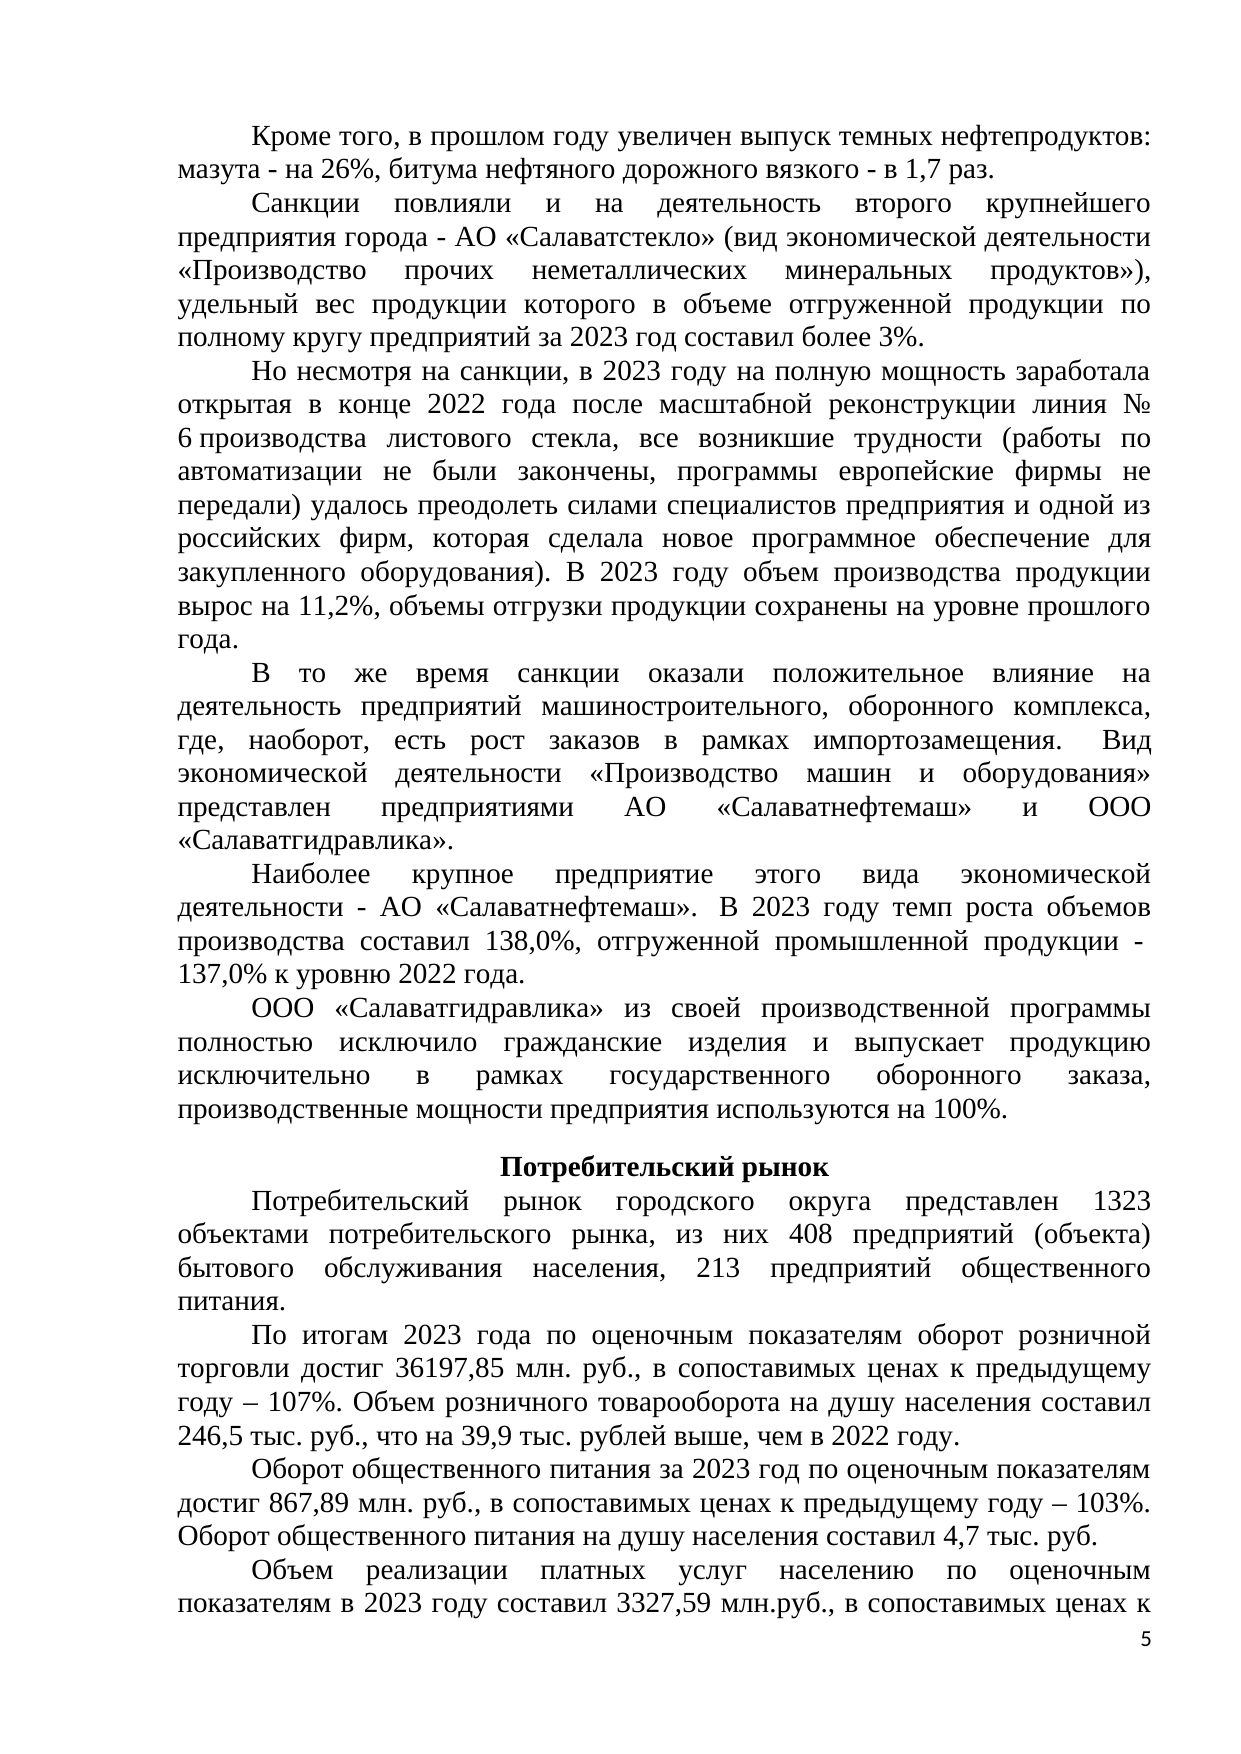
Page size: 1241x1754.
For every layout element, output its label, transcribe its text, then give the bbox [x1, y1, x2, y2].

text ООО «Салаватгидравлика» из своей производственной программы полностью исключило гражданские изделия и выпускает продукцию исключительно в рамках государственного оборонного заказа, производственные мощности предприятия используются на 100%. [177, 990, 1152, 1124]
text По итогам 2023 года по оценочным показателям оборот розничной торговли достиг 36197,85 млн. руб., в сопоставимых ценах к предыдущему году – 107%. Объем розничного товарооборота на душу населения составил 246,5 тыс. руб., что на 39,9 тыс. рублей выше, чем в 2022 году. [177, 1317, 1152, 1451]
text Потребительский рынок [177, 1149, 1152, 1183]
text Кроме того, в прошлом году увеличен выпуск темных нефтепродуктов: мазута - на 26%, битума нефтяного дорожного вязкого - в 1,7 раз. [177, 118, 1152, 185]
text В то же время санкции оказали положительное влияние на деятельность предприятий машиностроительного, оборонного комплекса, где, наоборот, есть рост заказов в рамках импортозамещения. Вид экономической деятельности «Производство машин и оборудования» представлен предприятиями АО «Салаватнефтемаш» и ООО «Салаватгидравлика». [177, 655, 1152, 856]
text Санкции повлияли и на деятельность второго крупнейшего предприятия города - АО «Салаватстекло» (вид экономической деятельности «Производство прочих неметаллических минеральных продуктов»), удельный вес продукции которого в объеме отгруженной продукции по полному кругу предприятий за 2023 год составил более 3%. [177, 185, 1152, 353]
text Но несмотря на санкции, в 2023 году на полную мощность заработала открытая в конце 2022 года после масштабной реконструкции линия № 6 производства листового стекла, все возникшие трудности (работы по автоматизации не были закончены, программы европейские фирмы не передали) удалось преодолеть силами специалистов предприятия и одной из российских фирм, которая сделала новое программное обеспечение для закупленного оборудования). В 2023 году объем производства продукции вырос на 11,2%, объемы отгрузки продукции сохранены на уровне прошлого года. [177, 353, 1152, 655]
text Наиболее крупное предприятие этого вида экономической деятельности - АО «Салаватнефтемаш». В 2023 году темп роста объемов производства составил 138,0%, отгруженной промышленной продукции - 137,0% к уровню 2022 года. [177, 856, 1152, 990]
text Оборот общественного питания за 2023 год по оценочным показателям достиг 867,89 млн. руб., в сопоставимых ценах к предыдущему году – 103%. Оборот общественного питания на душу населения составил 4,7 тыс. руб. [177, 1451, 1152, 1552]
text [177, 1552, 1152, 1619]
text Потребительский рынок городского округа представлен 1323 объектами потребительского рынка, из них 408 предприятий (объекта) бытового обслуживания населения, 213 предприятий общественного питания. [177, 1183, 1152, 1317]
